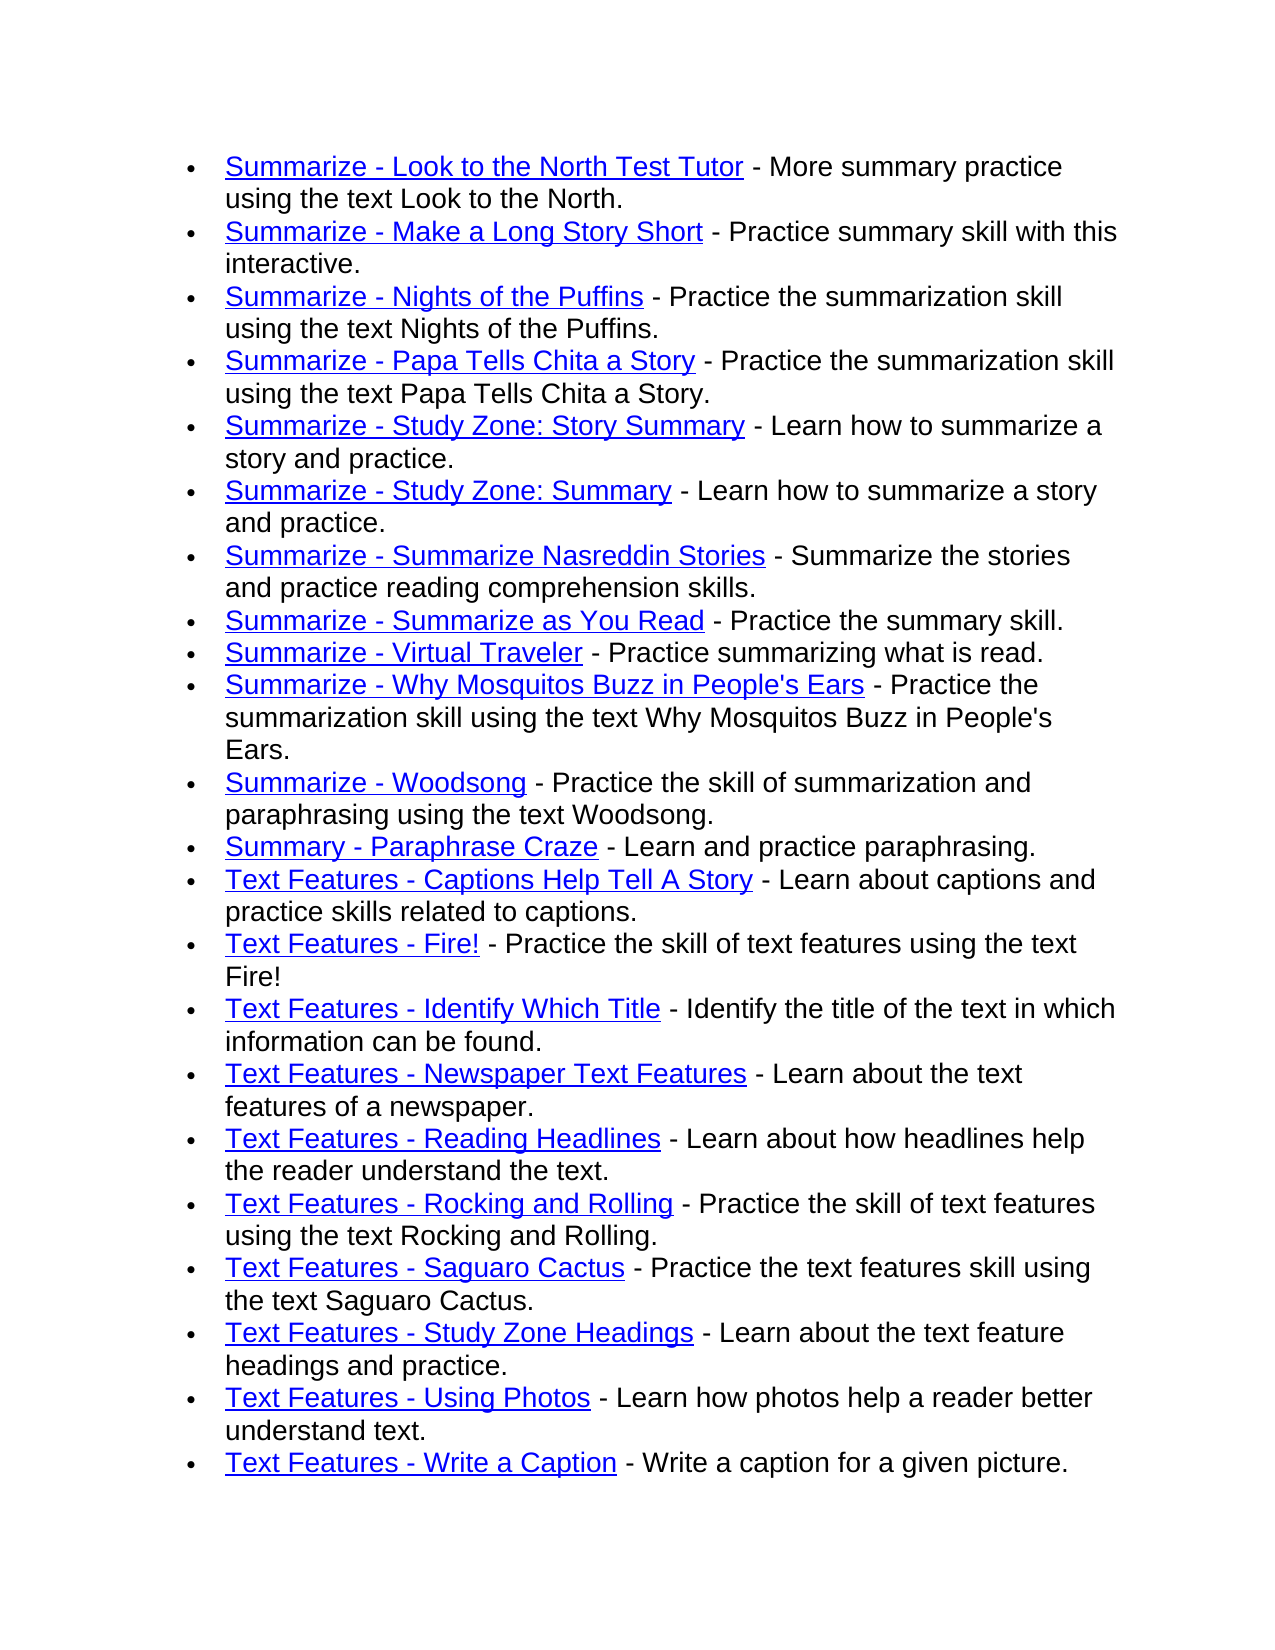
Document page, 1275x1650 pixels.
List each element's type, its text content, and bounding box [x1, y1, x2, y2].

list Summarize - Why Mosquitos Buzz in People's Ears - Practice the summarization skill using the text Why Mosquitos Buzz in People's Ears. [187, 668, 1125, 766]
list Text Features - Saguaro Cactus - Practice the text features skill using the text Saguaro Cactus. [187, 1251, 1125, 1316]
list Summarize - Virtual Traveler - Practice summarizing what is read. [187, 636, 1125, 668]
list Text Features - Reading Headlines - Learn about how headlines help the reader understand the text. [187, 1122, 1125, 1187]
list Summarize - Summarize as You Read - Practice the summary skill. [187, 603, 1125, 636]
list Summarize - Summarize Nasreddin Stories - Summarize the stories and practice reading comprehension skills. [187, 539, 1125, 603]
list Summarize - Papa Tells Chita a Story - Practice the summarization skill using the text Papa Tells Chita a Story. [187, 344, 1125, 409]
list Summarize - Make a Long Story Short - Practice summary skill with this interactive. [187, 215, 1125, 279]
list Summarize - Look to the North Test Tutor - More summary practice using the text Look to the North. [187, 150, 1125, 215]
list Text Features - Using Photos - Learn how photos help a reader better understand text. [187, 1381, 1125, 1446]
list Summary - Paraphrase Craze - Learn and practice paraphrasing. [187, 830, 1125, 863]
list Summarize - Nights of the Puffins - Practice the summarization skill using the text Nights of the Puffins. [187, 279, 1125, 344]
list Text Features - Identify Which Title - Identify the title of the text in which information can be found. [187, 992, 1125, 1057]
list Text Features - Fire! - Practice the skill of text features using the text Fire! [187, 927, 1125, 992]
list Text Features - Rocking and Rolling - Practice the skill of text features using the text Rocking and Rolling. [187, 1187, 1125, 1251]
list Summarize - Study Zone: Story Summary - Learn how to summarize a story and practice. [187, 409, 1125, 474]
list Summarize - Study Zone: Summary - Learn how to summarize a story and practice. [187, 474, 1125, 539]
list Text Features - Write a Caption - Write a caption for a given picture. [187, 1446, 1125, 1478]
list Text Features - Newspaper Text Features - Learn about the text features of a newspaper. [187, 1057, 1125, 1122]
list Summarize - Woodsong - Practice the skill of summarization and paraphrasing using the text Woodsong. [187, 766, 1125, 830]
list Text Features - Study Zone Headings - Learn about the text feature headings and practice. [187, 1316, 1125, 1381]
list Text Features - Captions Help Tell A Story - Learn about captions and practice skills related to captions. [187, 863, 1125, 927]
